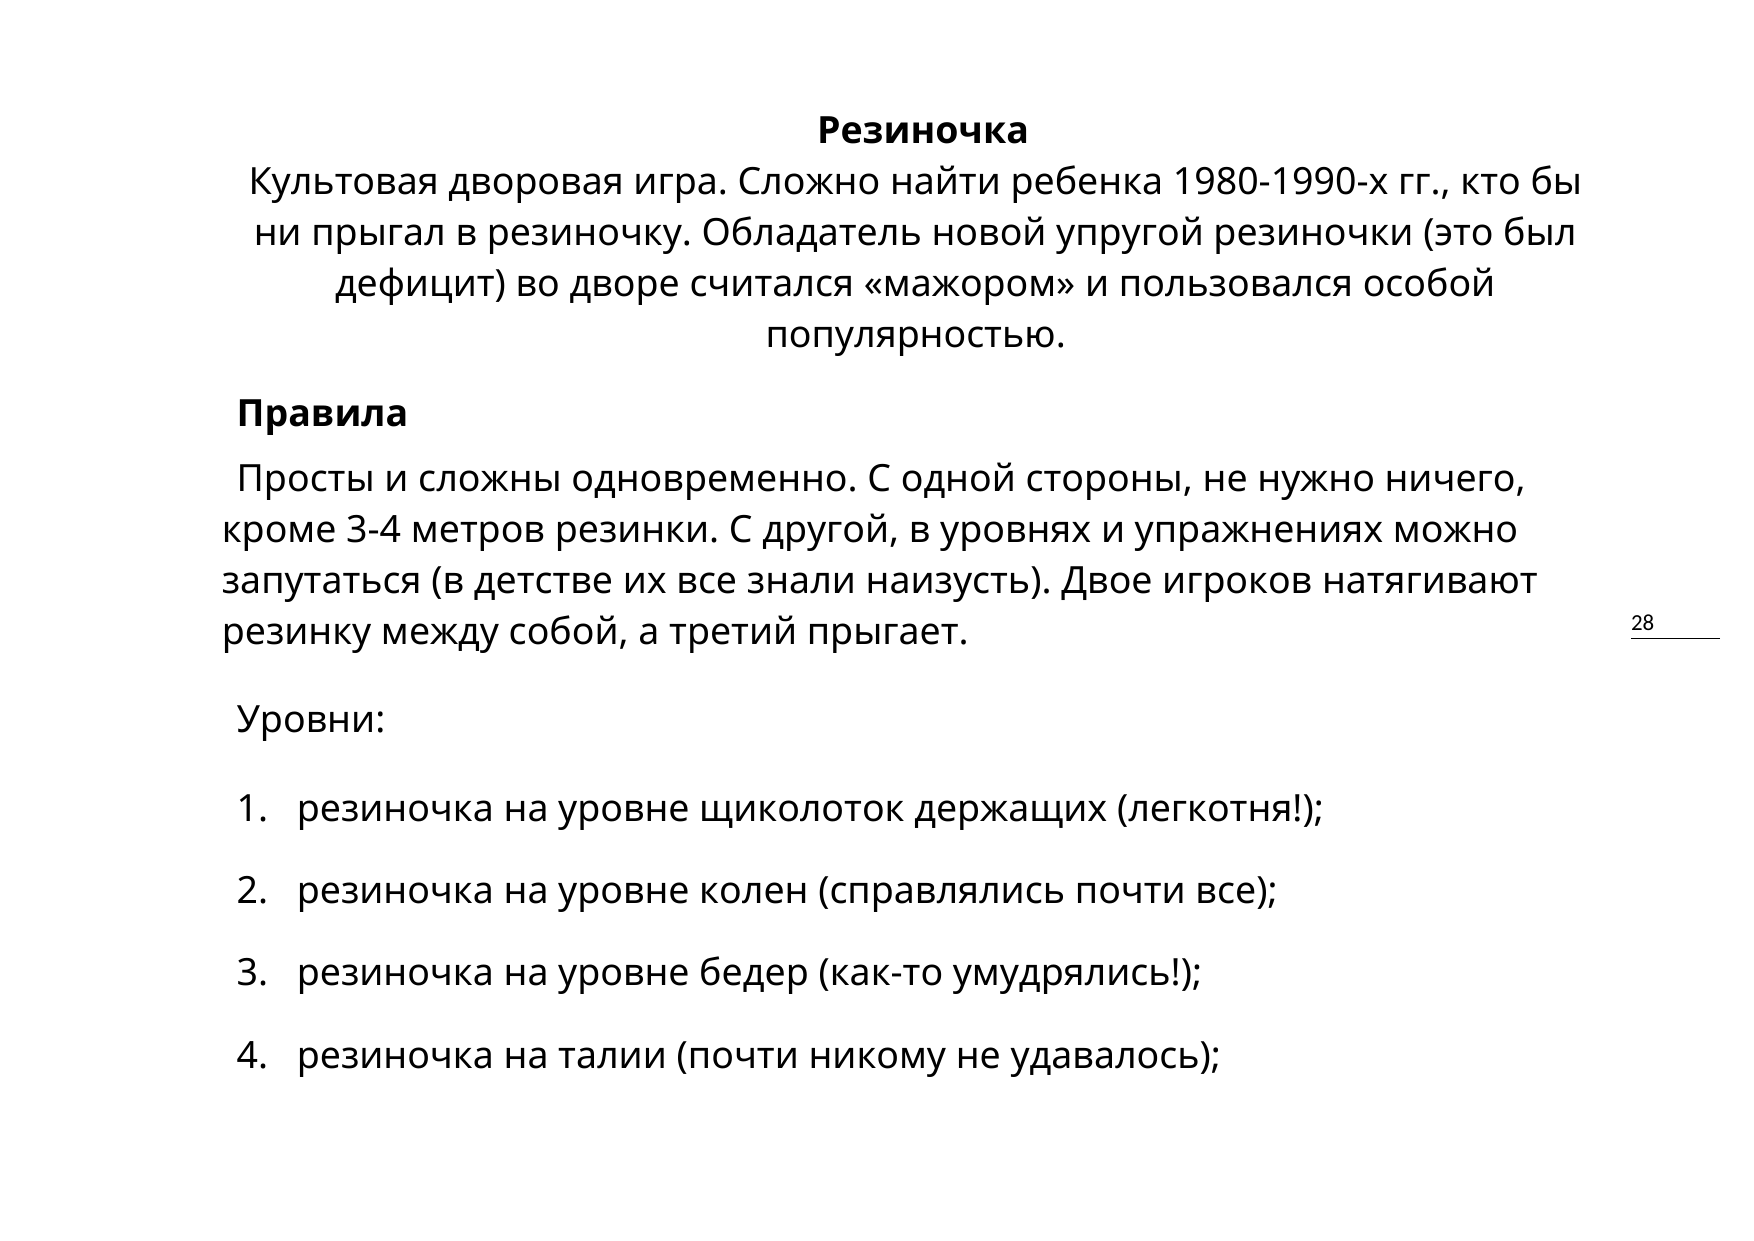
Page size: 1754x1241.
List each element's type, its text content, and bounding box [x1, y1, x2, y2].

text Правила [222, 386, 1609, 437]
text Уровни: [222, 693, 1609, 744]
list резиночка на уровне щиколоток держащих (легкотня!); [222, 781, 1609, 832]
list резиночка на талии (почти никому не удавалось); [222, 1028, 1609, 1079]
list резиночка на уровне колен (справлялись почти все); [222, 863, 1609, 914]
text Резиночка Культовая дворовая игра. Сложно найти ребенка 1980-1990-х гг., кто бы ни прыгал в резиночку. Обладатель новой упругой резиночки (это был дефицит) во дворе считался «мажором» и пользовался особой популярностью. [222, 103, 1609, 359]
text Просты и сложны одновременно. С одной стороны, не нужно ничего, кроме 3-4 метров резинки. С другой, в уровнях и упражнениях можно запутаться (в детстве их все знали наизусть). Двое игроков натягивают резинку между собой, а третий прыгает. [222, 451, 1609, 655]
list резиночка на уровне бедер (как-то умудрялись!); [222, 946, 1609, 997]
